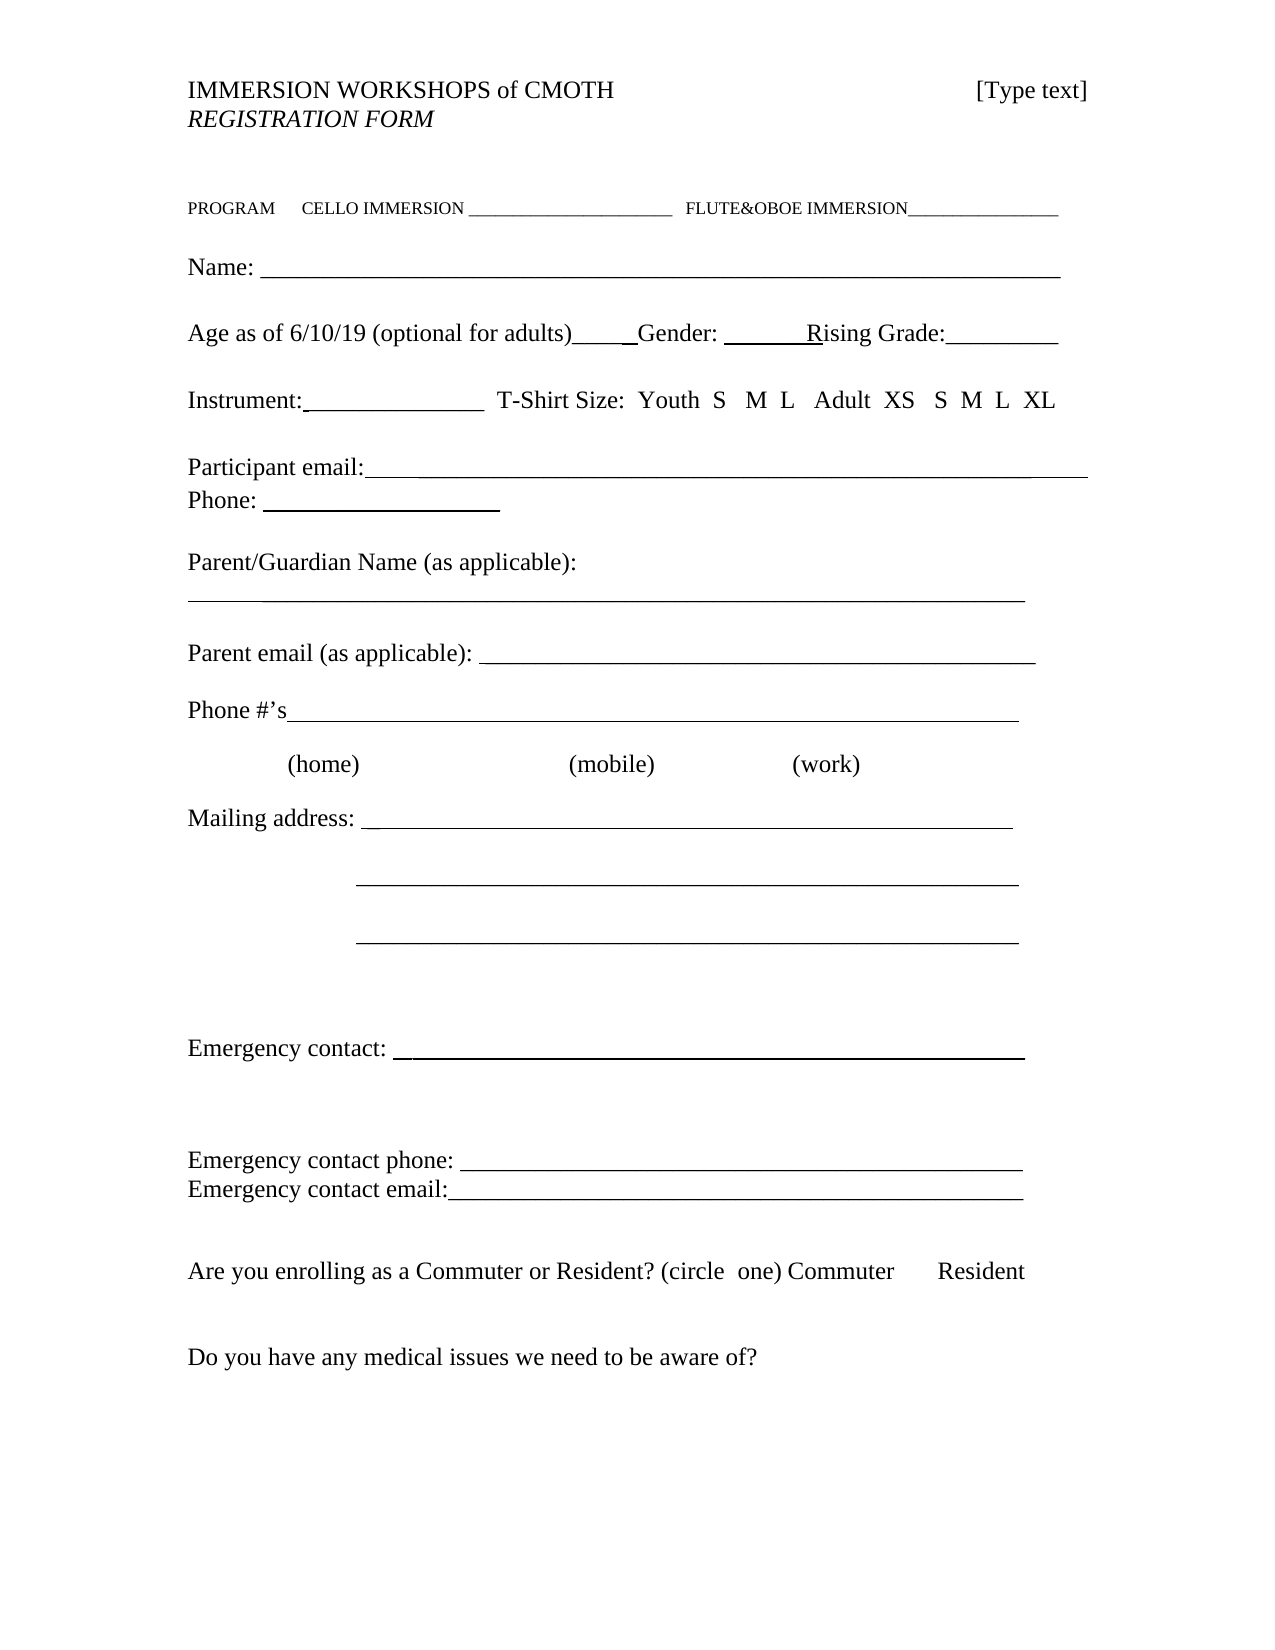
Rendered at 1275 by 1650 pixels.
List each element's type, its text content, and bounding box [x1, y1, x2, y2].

text Parent email (as applicable): ____________________________________________ [187, 638, 1087, 667]
text Name: ________________________________________________________________ [187, 252, 1087, 281]
text Emergency contact: _ _________________________________________________ [187, 1033, 1073, 1062]
text Are you enrolling as a Commuter or Resident? (circle one) Commuter Resident Do you have any medical issues we need to be aware of? [187, 1256, 1036, 1371]
text Phone: _ _____________ [187, 485, 1087, 514]
text (home) (mobile) (work) [187, 749, 1087, 778]
text Emergency contact email:______________________________________________ [187, 1174, 1073, 1202]
text Participant email: _________________________________________________ [187, 452, 1087, 481]
text Mailing address: _ [187, 803, 1066, 832]
text _____________________________________________________ [187, 861, 1066, 889]
text Parent/Guardian Name (as applicable): _____________________________________________________________ [187, 547, 1087, 605]
text Instrument: ______________ T-Shirt Size: Youth S M L Adult XS S M L XL [187, 385, 1087, 414]
text Emergency contact phone: _____________________________________________ [187, 1145, 1073, 1173]
text Age as of 6/10/19 (optional for adults)____ Gender: _ Rising Grade:_________ [187, 318, 1087, 347]
text Phone #’s [187, 667, 1087, 724]
text PROGRAM CELLO IMMERSION _______________________ FLUTE&OBOE IMMERSION_________________ [187, 174, 1087, 247]
text _____________________________________________________ [187, 918, 1066, 947]
